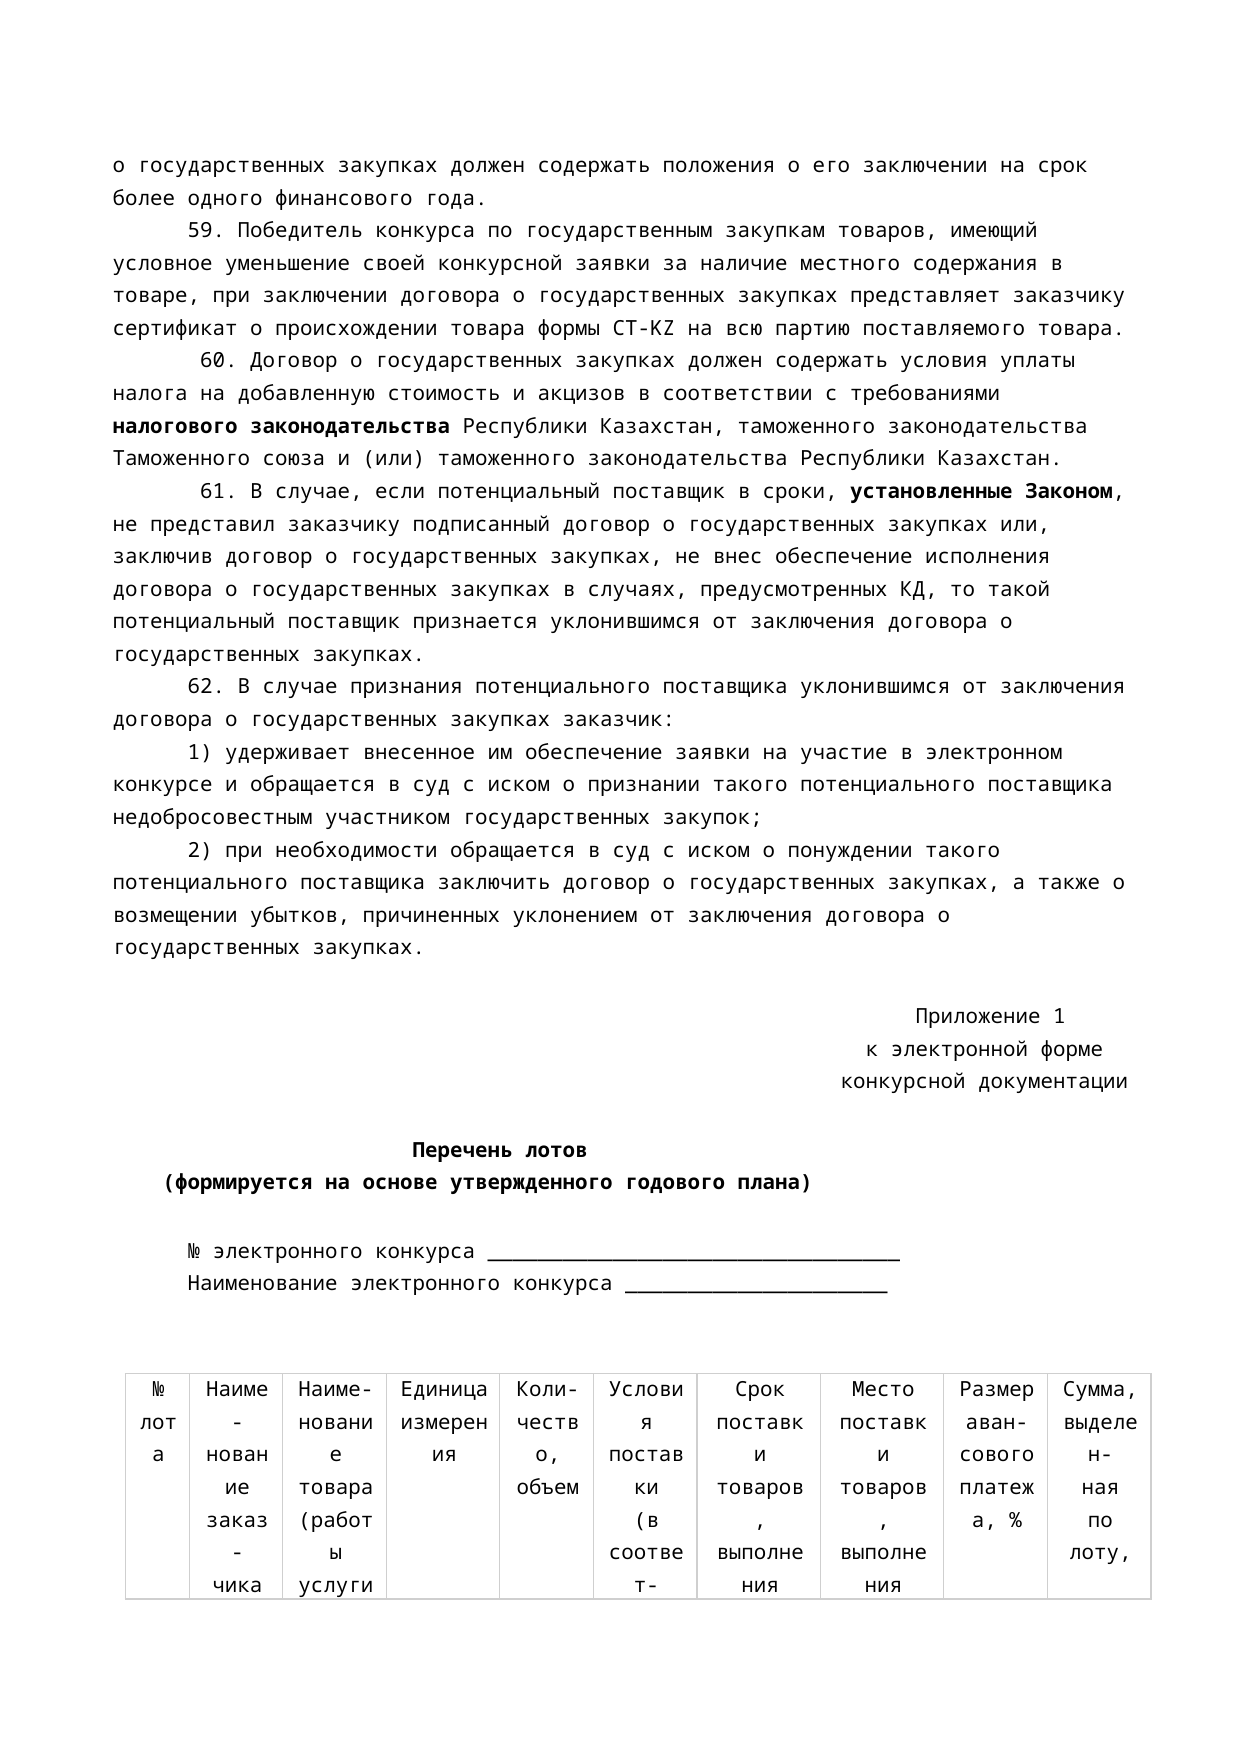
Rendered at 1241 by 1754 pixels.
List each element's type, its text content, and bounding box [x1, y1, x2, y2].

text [112, 150, 1128, 961]
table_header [190, 1374, 282, 1598]
table_header Коли- чество, объем [500, 1374, 593, 1598]
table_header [1048, 1374, 1150, 1598]
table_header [698, 1374, 820, 1598]
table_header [283, 1374, 386, 1598]
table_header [594, 1374, 696, 1598]
text Перечень лотов (формируется на основе утвержденного годового плана) [112, 1135, 1128, 1196]
text № электронного конкурса _________________________________ Наименование электронного конкурса _____________________ [112, 1236, 1128, 1297]
table_header Единица измерения [387, 1374, 499, 1598]
table_header № лота [126, 1374, 189, 1598]
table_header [944, 1374, 1047, 1598]
text Приложение 1 к электронной форме конкурсной документации [112, 1001, 1128, 1095]
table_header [821, 1374, 943, 1598]
